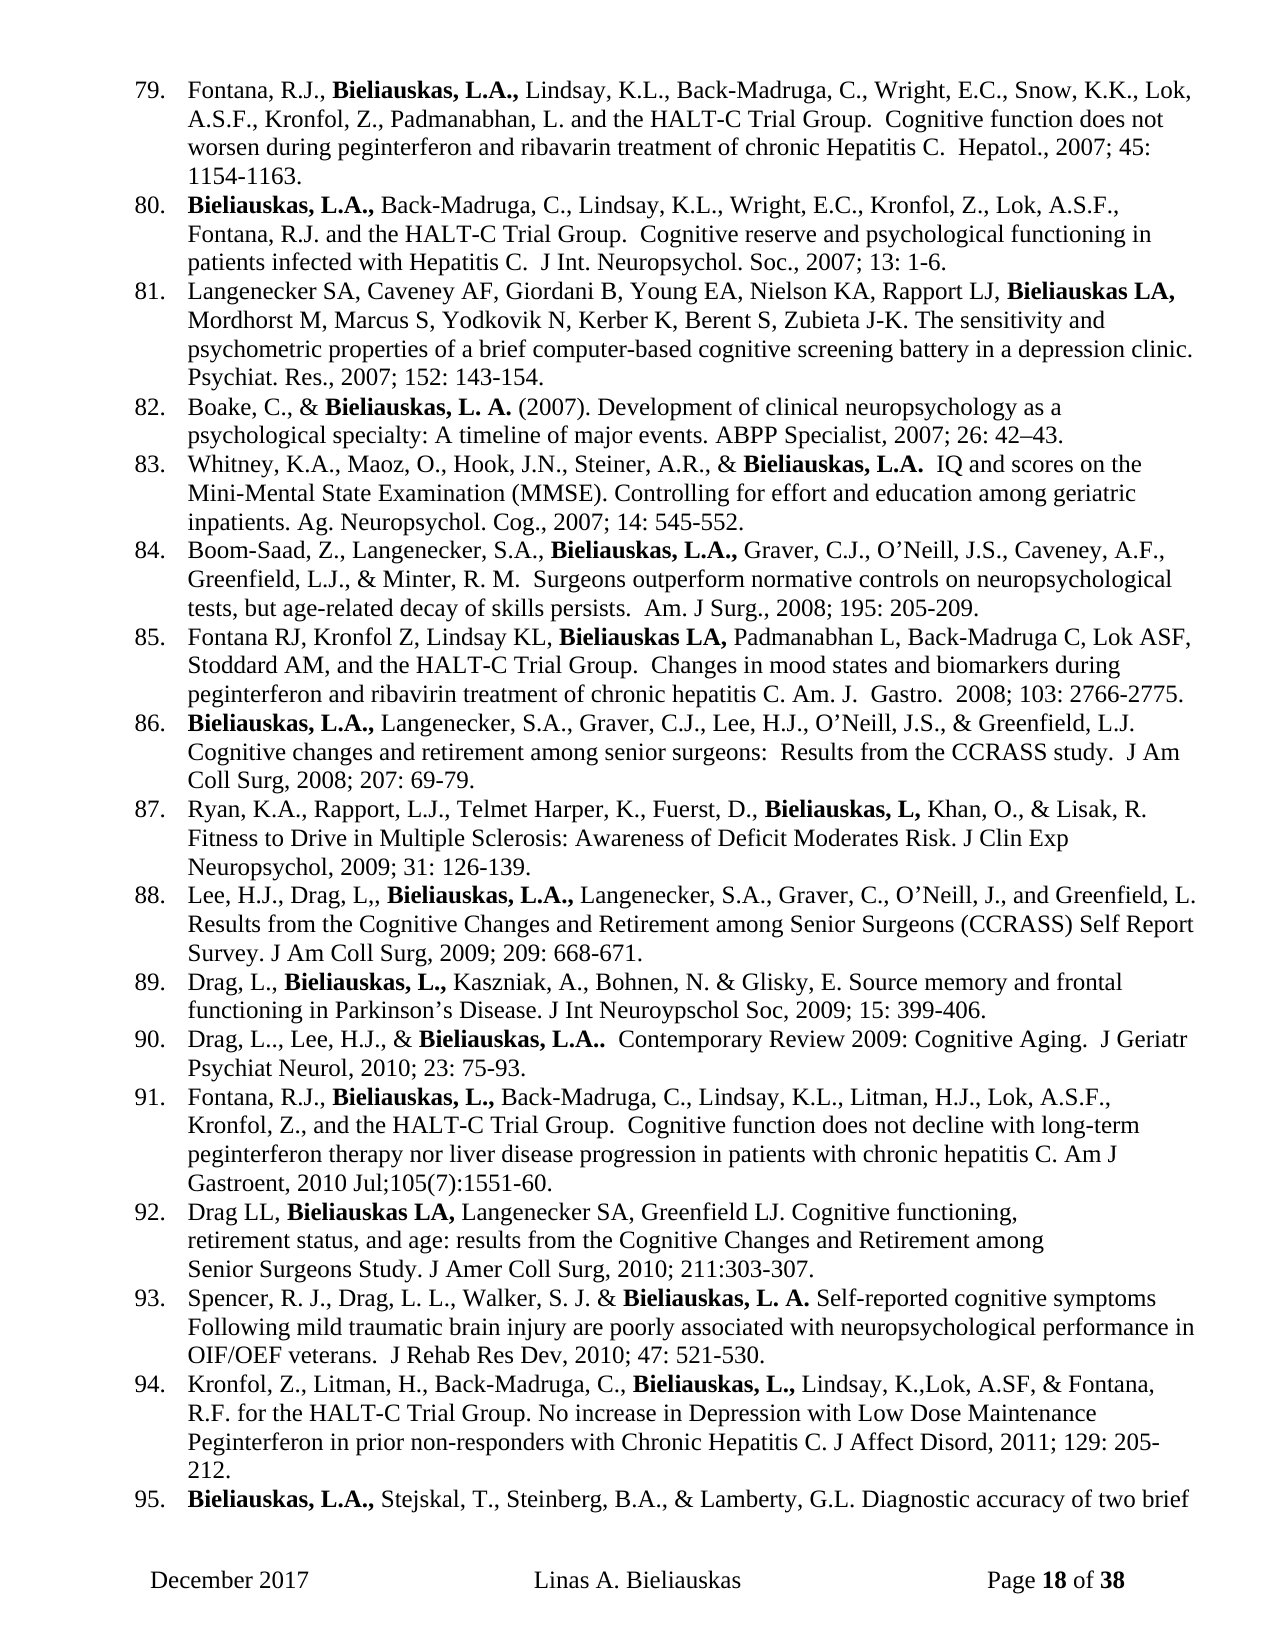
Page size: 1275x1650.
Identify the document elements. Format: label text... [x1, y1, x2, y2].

list Boake, C., & Bieliauskas, L. A. (2007). Development of clinical neuropsychology as a psychological specialty: A timeline of major events. ABPP Specialist, 2007; 26: 42–43. [150, 392, 1200, 449]
list Boom-Saad, Z., Langenecker, S.A., Bieliauskas, L.A., Graver, C.J., O’Neill, J.S., Caveney, A.F., Greenfield, L.J., & Minter, R. M. Surgeons outperform normative controls on neuropsychological tests, but age-related decay of skills persists. Am. J Surg., 2008; 195: 205-209. [150, 535, 1200, 622]
text functioning in Parkinson’s Disease. J Int Neuroypschol Soc, 2009; 15: 399-406. [75, 995, 1200, 1024]
list Senior Surgeons Study. J Amer Coll Surg, 2010; 211:303-307. [187, 1254, 1200, 1283]
list Drag, L.., Lee, H.J., & Bieliauskas, L.A.. Contemporary Review 2009: Cognitive Aging. J Geriatr Psychiat Neurol, 2010; 23: 75-93. [150, 1024, 1200, 1082]
list Fontana, R.J., Bieliauskas, L.A., Lindsay, K.L., Back-Madruga, C., Wright, E.C., Snow, K.K., Lok, A.S.F., Kronfol, Z., Padmanabhan, L. and the HALT-C Trial Group. Cognitive function does not worsen during peginterferon and ribavarin treatment of chronic Hepatitis C. Hepatol., 2007; 45: 1154-1163. [150, 75, 1200, 190]
list Kronfol, Z., Litman, H., Back-Madruga, C., Bieliauskas, L., Lindsay, K.,Lok, A.SF, & Fontana, R.F. for the HALT-C Trial Group. No increase in Depression with Low Dose Maintenance Peginterferon in prior non-responders with Chronic Hepatitis C. J Affect Disord, 2011; 129: 205-212. [150, 1369, 1200, 1484]
list Bieliauskas, L.A., Back-Madruga, C., Lindsay, K.L., Wright, E.C., Kronfol, Z., Lok, A.S.F., Fontana, R.J. and the HALT-C Trial Group. Cognitive reserve and psychological functioning in patients infected with Hepatitis C. J Int. Neuropsychol. Soc., 2007; 13: 1-6. [150, 190, 1200, 276]
list Fontana RJ, Kronfol Z, Lindsay KL, Bieliauskas LA, Padmanabhan L, Back-Madruga C, Lok ASF, Stoddard AM, and the HALT-C Trial Group. Changes in mood states and biomarkers during peginterferon and ribavirin treatment of chronic hepatitis C. Am. J. Gastro. 2008; 103: 2766-2775. [150, 622, 1200, 708]
list Drag LL, Bieliauskas LA, Langenecker SA, Greenfield LJ. Cognitive functioning, [150, 1197, 1200, 1225]
text retirement status, and age: results from the Cognitive Changes and Retirement among [150, 1225, 1200, 1254]
list Fontana, R.J., Bieliauskas, L., Back-Madruga, C., Lindsay, K.L., Litman, H.J., Lok, A.S.F., Kronfol, Z., and the HALT-C Trial Group. Cognitive function does not decline with long-term peginterferon therapy nor liver disease progression in patients with chronic hepatitis C. Am J Gastroent, 2010 Jul;105(7):1551-60. [150, 1082, 1200, 1197]
list Bieliauskas, L.A., Stejskal, T., Steinberg, B.A., & Lamberty, G.L. Diagnostic accuracy of two brief [150, 1484, 1200, 1513]
list Langenecker SA, Caveney AF, Giordani B, Young EA, Nielson KA, Rapport LJ, Bieliauskas LA, Mordhorst M, Marcus S, Yodkovik N, Kerber K, Berent S, Zubieta J-K. The sensitivity and psychometric properties of a brief computer-based cognitive screening battery in a depression clinic. Psychiat. Res., 2007; 152: 143-154. [150, 276, 1200, 392]
list Whitney, K.A., Maoz, O., Hook, J.N., Steiner, A.R., & Bieliauskas, L.A. IQ and scores on the Mini-Mental State Examination (MMSE). Controlling for effort and education among geriatric inpatients. Ag. Neuropsychol. Cog., 2007; 14: 545-552. [150, 449, 1200, 535]
list Drag, L., Bieliauskas, L., Kaszniak, A., Bohnen, N. & Glisky, E. Source memory and frontal [150, 967, 1200, 995]
list Lee, H.J., Drag, L,, Bieliauskas, L.A., Langenecker, S.A., Graver, C., O’Neill, J., and Greenfield, L. Results from the Cognitive Changes and Retirement among Senior Surgeons (CCRASS) Self Report Survey. J Am Coll Surg, 2009; 209: 668-671. [150, 880, 1200, 967]
list Bieliauskas, L.A., Langenecker, S.A., Graver, C.J., Lee, H.J., O’Neill, J.S., & Greenfield, L.J. Cognitive changes and retirement among senior surgeons: Results from the CCRASS study. J Am Coll Surg, 2008; 207: 69-79. [150, 708, 1200, 794]
list Spencer, R. J., Drag, L. L., Walker, S. J. & Bieliauskas, L. A. Self-reported cognitive symptoms Following mild traumatic brain injury are poorly associated with neuropsychological performance in OIF/OEF veterans. J Rehab Res Dev, 2010; 47: 521-530. [150, 1283, 1200, 1369]
list Ryan, K.A., Rapport, L.J., Telmet Harper, K., Fuerst, D., Bieliauskas, L, Khan, O., & Lisak, R. Fitness to Drive in Multiple Sclerosis: Awareness of Deficit Moderates Risk. J Clin Exp Neuropsychol, 2009; 31: 126-139. [150, 794, 1200, 880]
